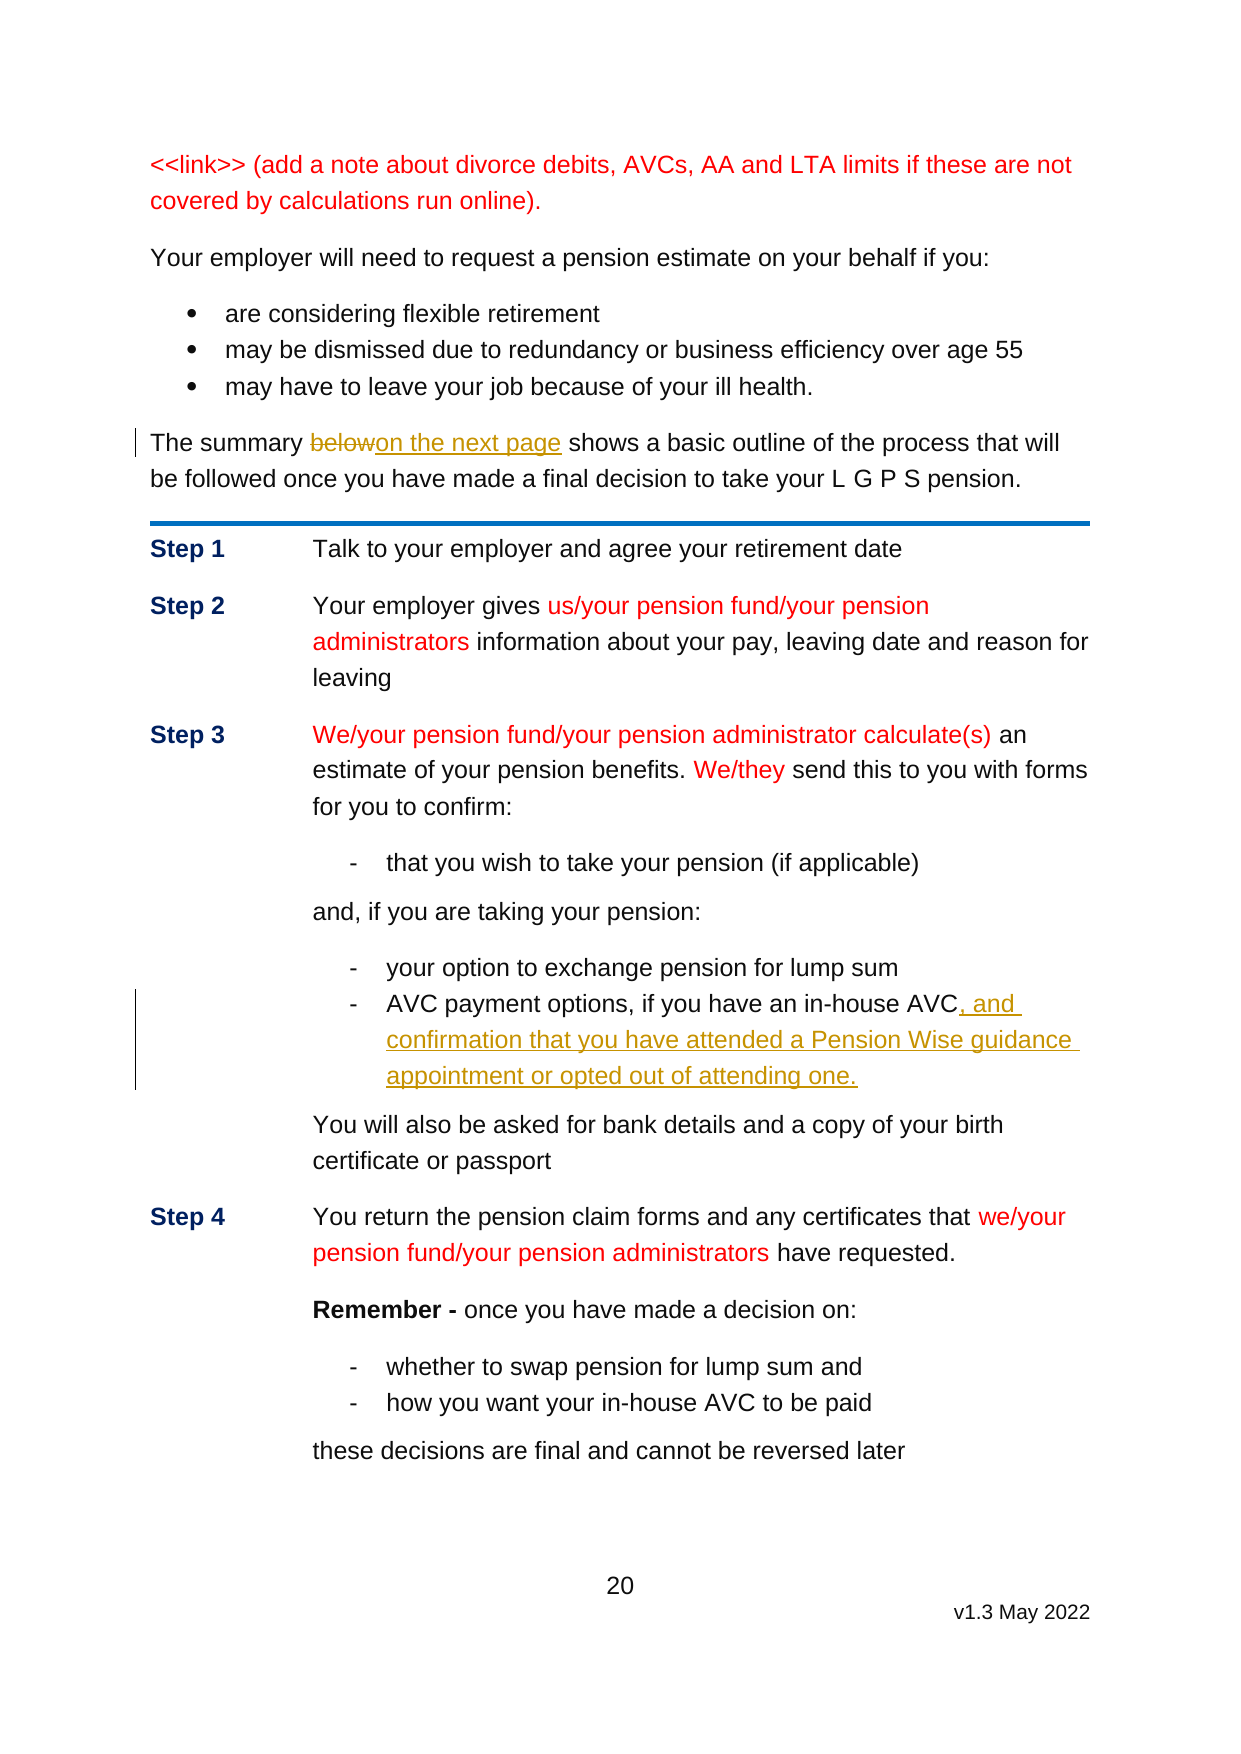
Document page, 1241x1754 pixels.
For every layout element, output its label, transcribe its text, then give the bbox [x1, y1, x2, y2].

text Remember - once you have made a decision on: [312, 1295, 1090, 1324]
text The summary shows a basic outline of the process that will be followed once you have made a final decision to take your L G P S pension. [150, 428, 1090, 493]
text Step 4 You return the pension claim forms and any certificates that we/your pension fund/your pension administrators have requested. [150, 1202, 1090, 1267]
text and, if you are taking your pension: [225, 897, 1090, 925]
list your option to exchange pension for lump sum [349, 953, 1090, 982]
text Step 3 We/your pension fund/your pension administrator calculate(s) an estimate of your pension benefits. We/they send this to you with forms for you to confirm: [150, 719, 1090, 820]
list whether to swap pension for lump sum and [349, 1352, 1090, 1381]
text these decisions are final and cannot be reversed later [312, 1436, 1090, 1465]
text You will also be asked for bank details and a copy of your birth certificate or passport [312, 1110, 1090, 1174]
text Step 2 Your employer gives us/your pension fund/your pension administrators information about your pay, leaving date and reason for leaving [150, 591, 1090, 692]
list AVC payment options, if you have an in-house AVC [349, 989, 1090, 1090]
list may be dismissed due to redundancy or business efficiency over age 55 [187, 336, 1090, 364]
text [150, 150, 1090, 215]
list may have to leave your job because of your ill health. [187, 372, 1090, 400]
text Step 1 Talk to your employer and agree your retirement date [150, 526, 1090, 563]
list how you want your in-house AVC to be paid [349, 1388, 1090, 1417]
list that you wish to take your pension (if applicable) [349, 848, 1090, 877]
text Your employer will need to request a pension estimate on your behalf if you: [150, 243, 1090, 271]
list are considering flexible retirement [187, 299, 1090, 328]
